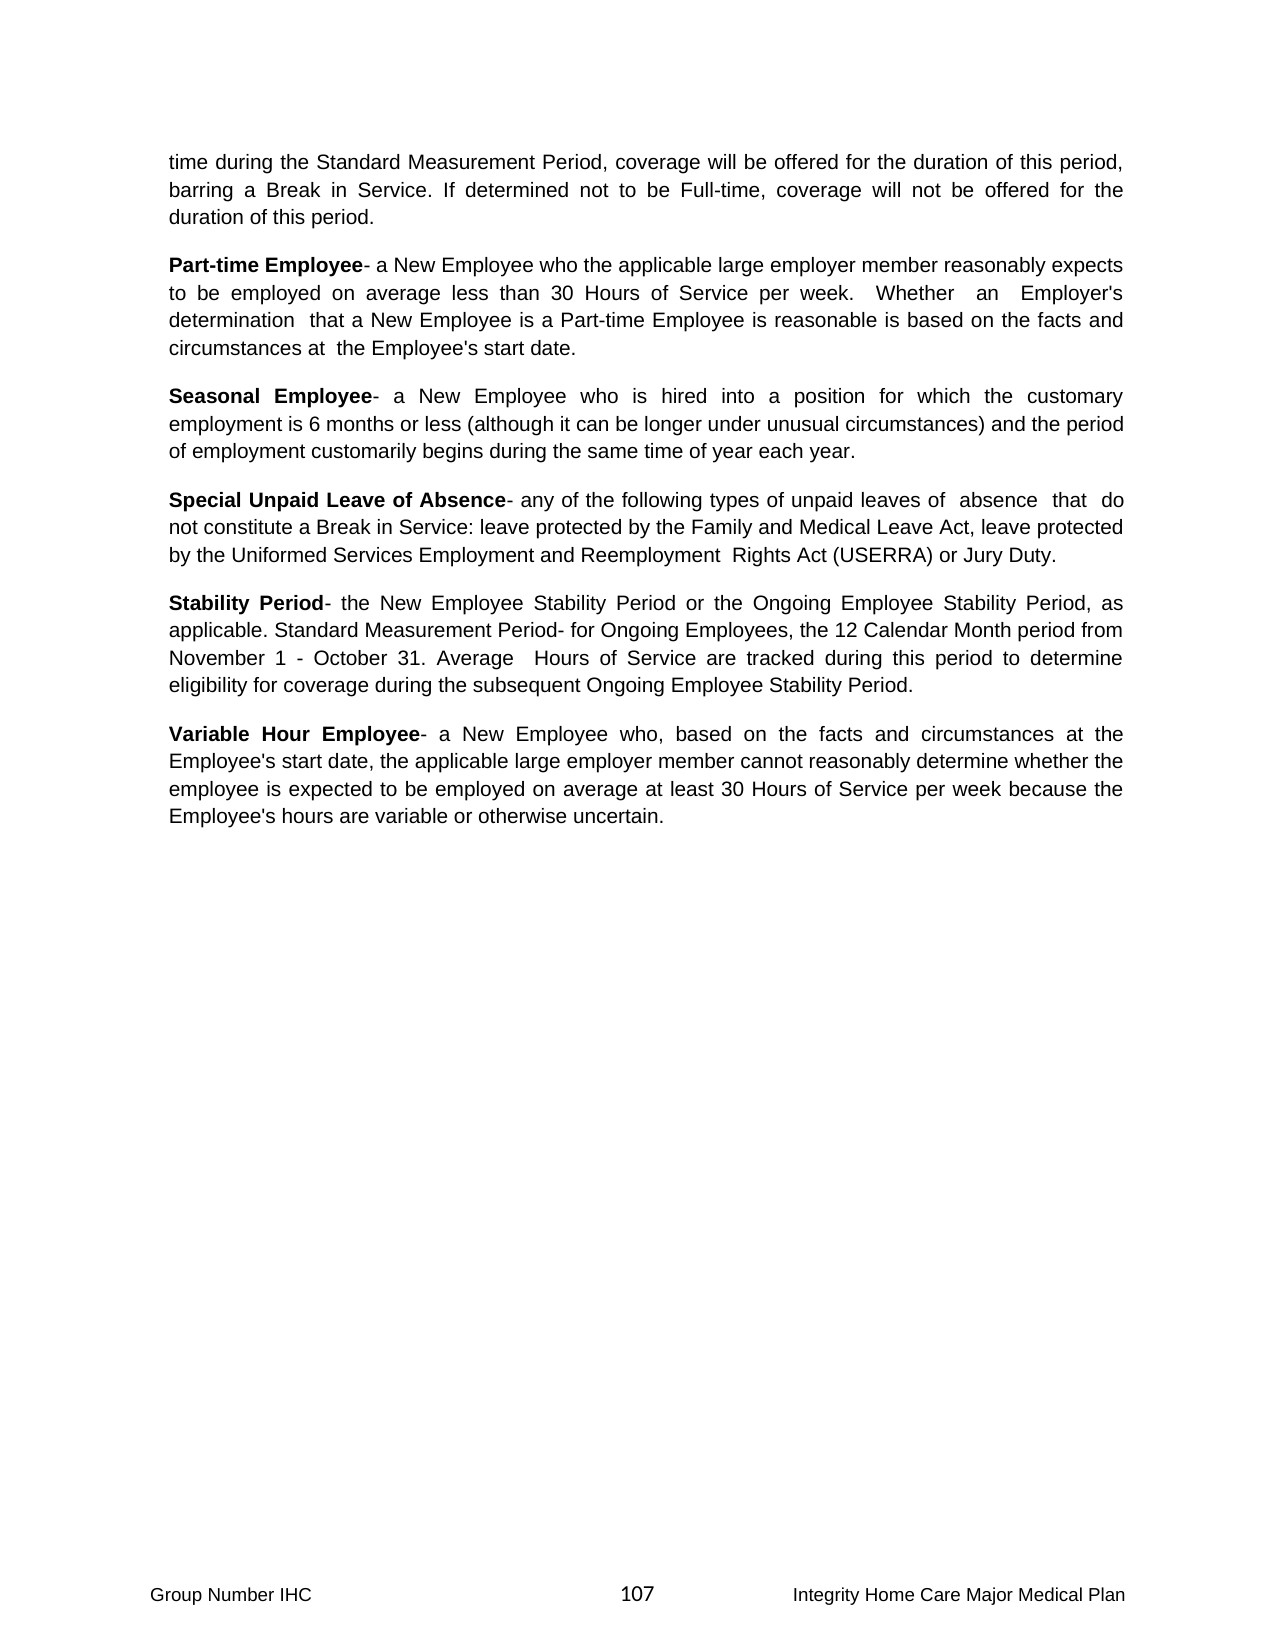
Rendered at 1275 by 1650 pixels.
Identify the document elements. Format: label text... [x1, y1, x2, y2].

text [169, 150, 1125, 229]
text Special Unpaid Leave of Absence- any of the following types of unpaid leaves of absence that do not constitute a Break in Service: leave protected by the Family and Medical Leave Act, leave protected by the Uniformed Services Employment and Reemployment Rights Act (USERRA) or Jury Duty. [169, 487, 1125, 566]
text Seasonal Employee- a New Employee who is hired into a position for which the customary employment is 6 months or less (although it can be longer under unusual circumstances) and the period of employment customarily begins during the same time of year each year. [169, 384, 1125, 463]
text Part-time Employee- a New Employee who the applicable large employer member reasonably expects to be employed on average less than 30 Hours of Service per week. Whether an Employer's determination that a New Employee is a Part-time Employee is reasonable is based on the facts and circumstances at the Employee's start date. [169, 253, 1125, 360]
text Stability Period- the New Employee Stability Period or the Ongoing Employee Stability Period, as applicable. Standard Measurement Period- for Ongoing Employees, the 12 Calendar Month period from November 1 - October 31. Average Hours of Service are tracked during this period to determine eligibility for coverage during the subsequent Ongoing Employee Stability Period. [169, 591, 1125, 697]
text Variable Hour Employee- a New Employee who, based on the facts and circumstances at the Employee's start date, the applicable large employer member cannot reasonably determine whether the employee is expected to be employed on average at least 30 Hours of Service per week because the Employee's hours are variable or otherwise uncertain. [169, 722, 1125, 828]
